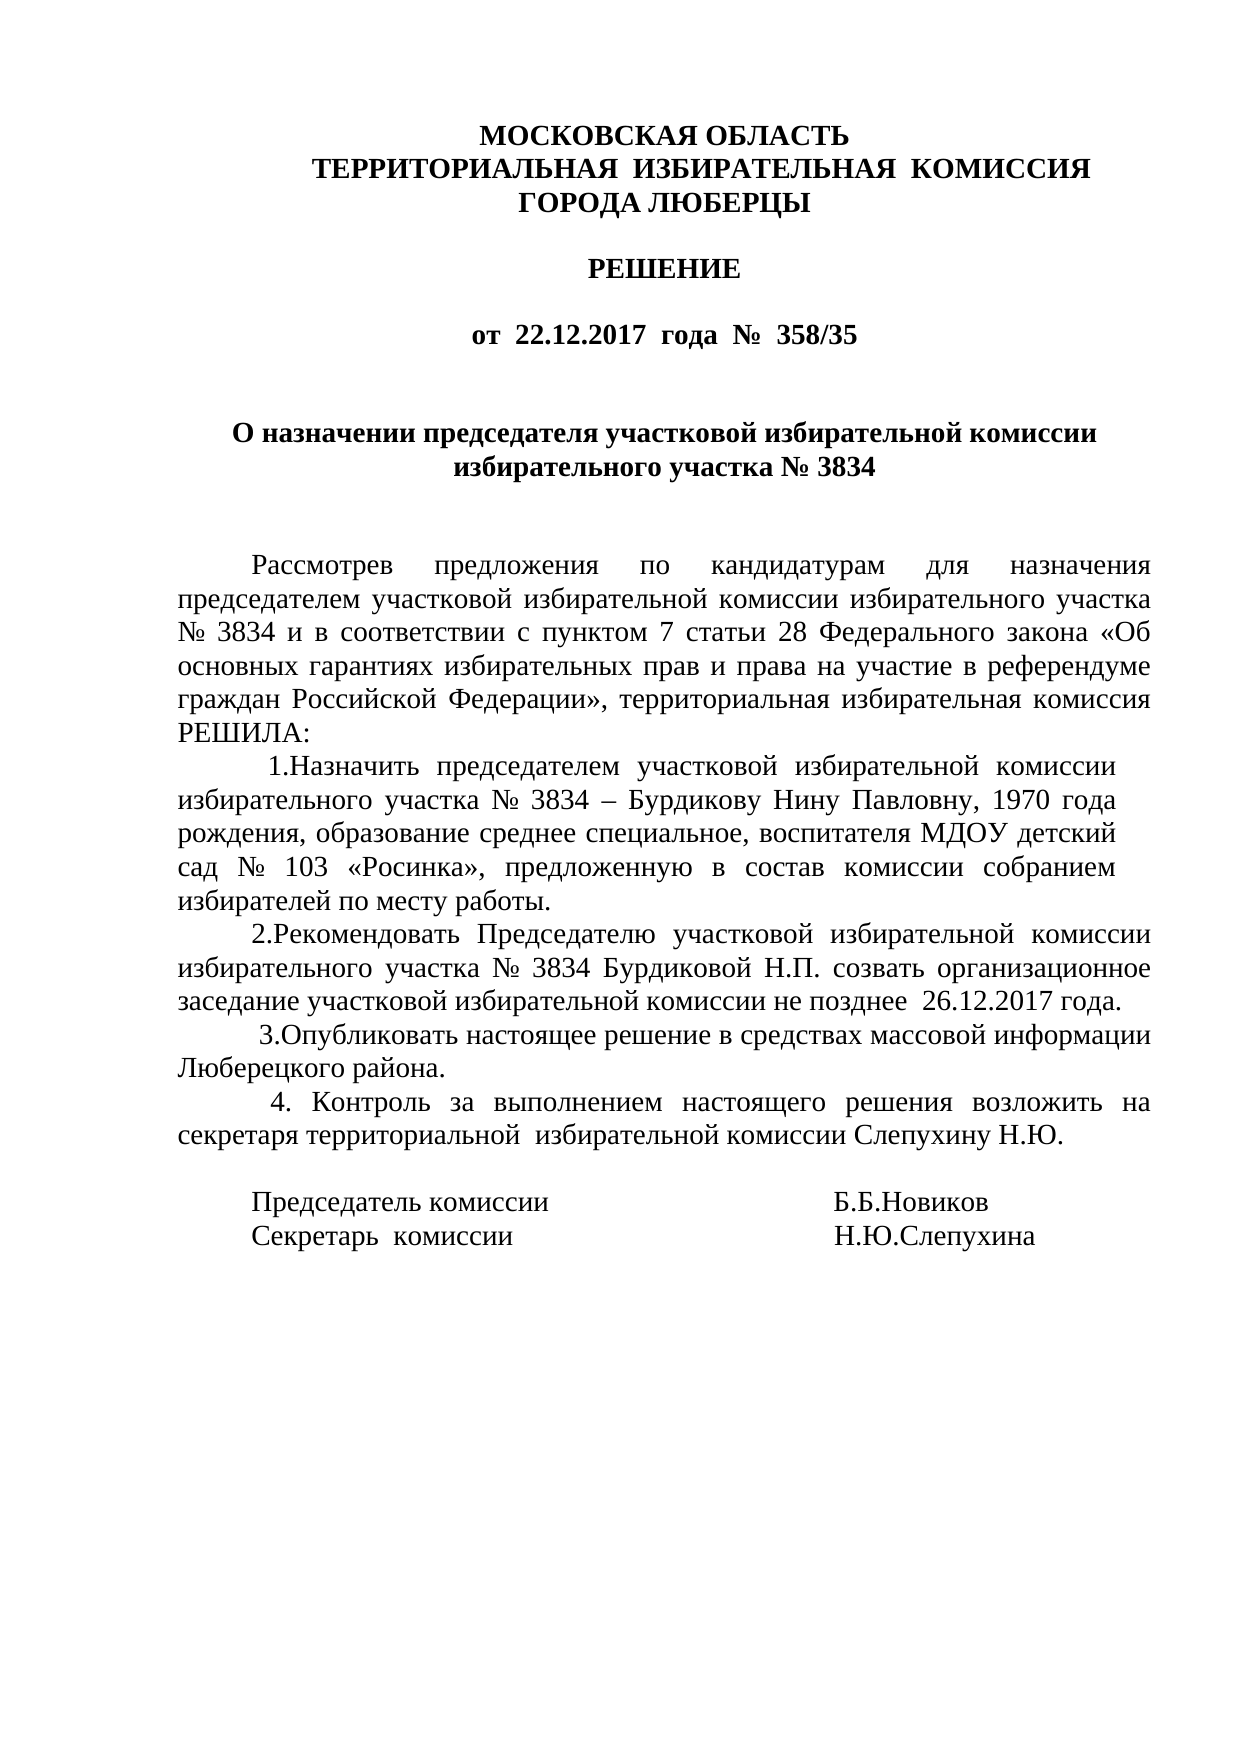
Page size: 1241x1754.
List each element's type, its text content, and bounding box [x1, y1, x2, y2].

text МОСКОВСКАЯ ОБЛАСТЬ [177, 118, 1152, 152]
text ТЕРРИТОРИАЛЬНАЯ ИЗБИРАТЕЛЬНАЯ КОМИССИЯ ГОРОДА ЛЮБЕРЦЫ [177, 152, 1152, 219]
text Секретарь комиссии Н.Ю.Слепухина [177, 1218, 1152, 1252]
text 2.Рекомендовать Председателю участковой избирательной комиссии избирательного участка № 3834 Бурдиковой Н.П. созвать организационное заседание участковой избирательной комиссии не позднее 26.12.2017 года. [177, 916, 1152, 1017]
text Рассмотрев предложения по кандидатурам для назначения председателем участковой избирательной комиссии избирательного участка № 3834 и в соответствии с пунктом 7 статьи 28 Федерального закона «Об основных гарантиях избирательных прав и права на участие в референдуме граждан Российской Федерации», территориальная избирательная комиссия РЕШИЛА: [177, 547, 1152, 748]
text Председатель комиссии Б.Б.Новиков [177, 1184, 1152, 1218]
text О назначении председателя участковой избирательной комиссии избирательного участка № 3834 [177, 415, 1152, 482]
text 1.Назначить председателем участковой избирательной комиссии избирательного участка № 3834 – Бурдикову Нину Павловну, 1970 года рождения, образование среднее специальное, воспитателя МДОУ детский сад № 103 «Росинка», предложенную в состав комиссии собранием избирателей по месту работы. [177, 748, 1117, 916]
text от 22.12.2017 года № 358/35 [177, 317, 1152, 351]
text РЕШЕНИЕ [177, 251, 1152, 285]
text 4. Контроль за выполнением настоящего решения возложить на секретаря территориальной избирательной комиссии Слепухину Н.Ю. [177, 1084, 1152, 1151]
text 3.Опубликовать настоящее решение в средствах массовой информации Люберецкого района. [177, 1017, 1152, 1084]
